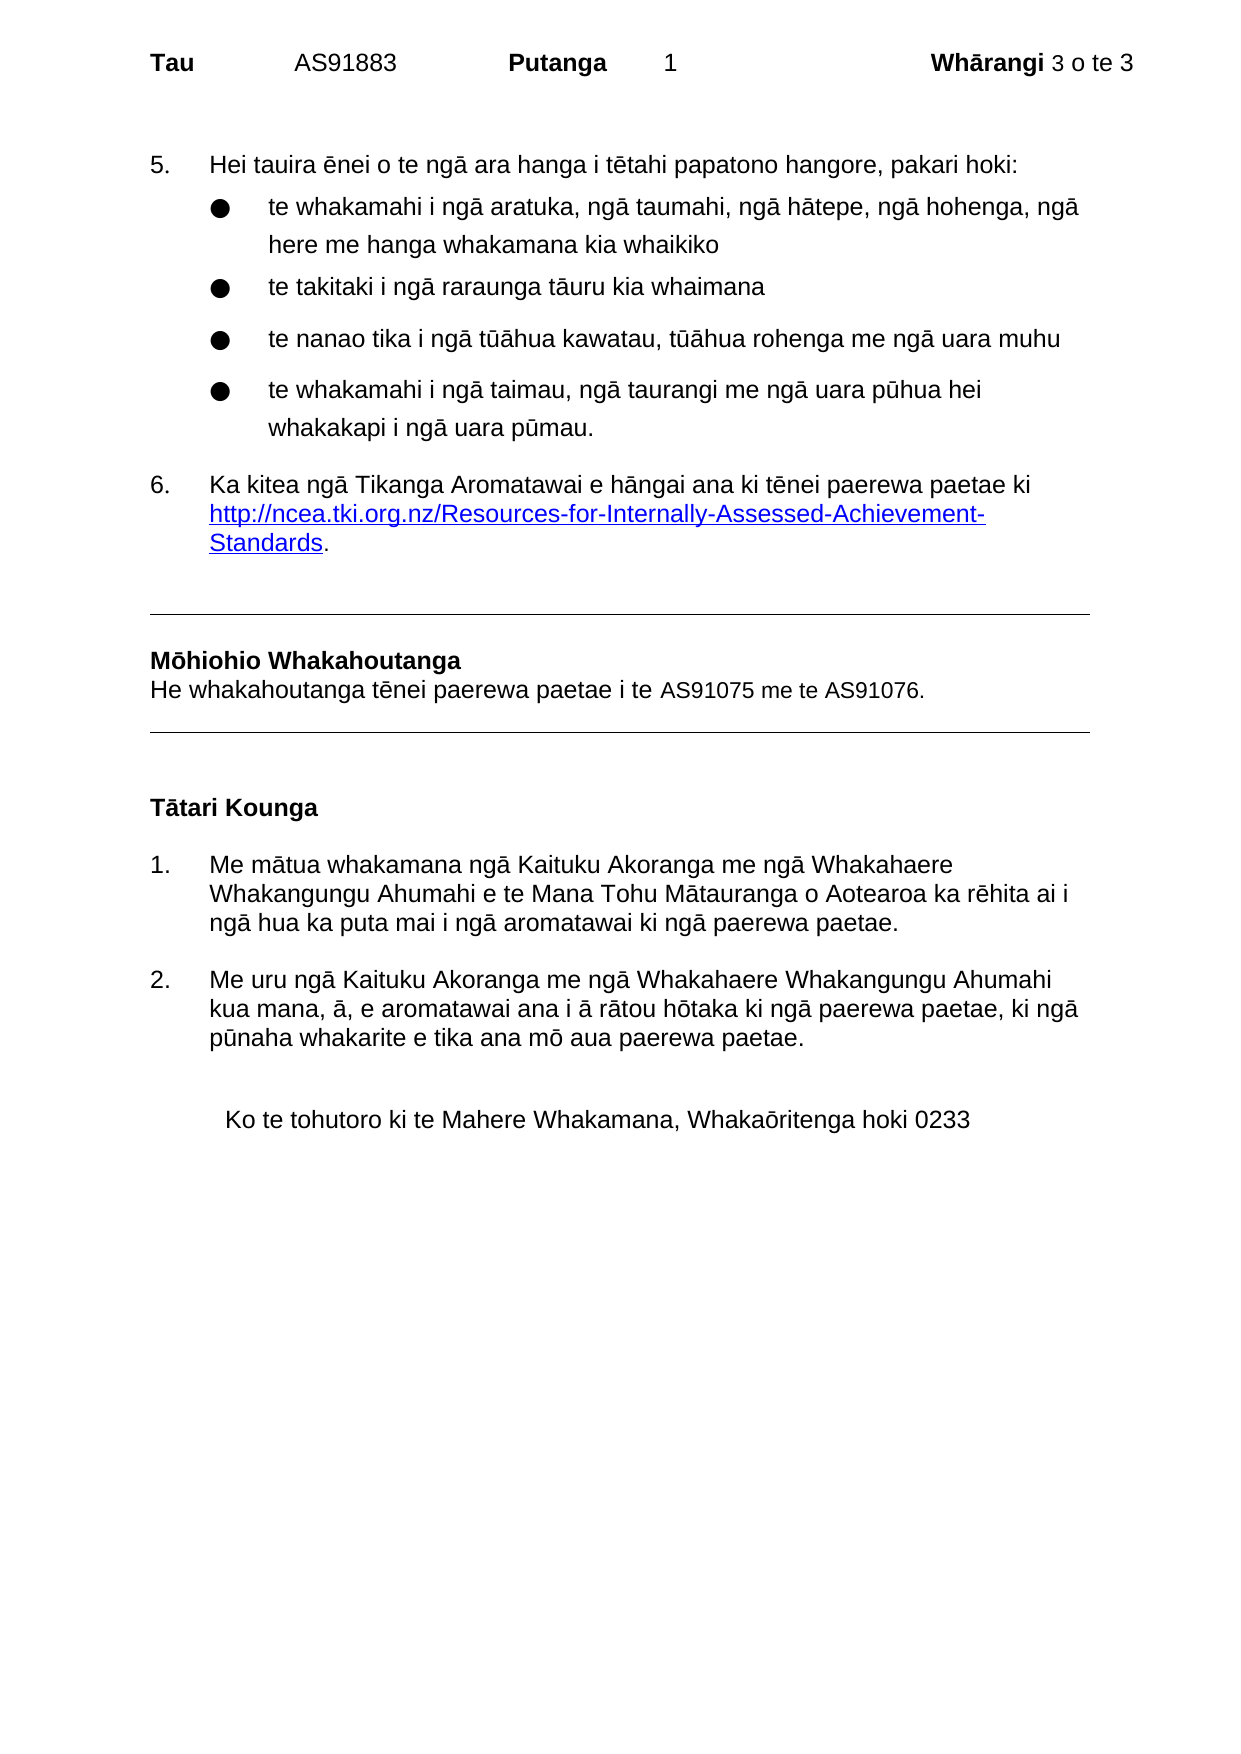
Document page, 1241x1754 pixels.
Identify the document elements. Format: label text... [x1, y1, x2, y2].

list te whakamahi i ngā aratuka, ngā taumahi, ngā hātepe, ngā hohenga, ngā here me hanga whakamana kia whaikiko [209, 179, 1090, 259]
text He whakahoutanga tēnei paerewa paetae i te AS91075 me te AS91076. [150, 674, 1090, 703]
list te whakamahi i ngā taimau, ngā taurangi me ngā uara pūhua hei whakakapi i ngā uara pūmau. [209, 361, 1090, 441]
list te nanao tika i ngā tūāhua kawatau, tūāhua rohenga me ngā uara muhu [209, 310, 1090, 361]
text Mōhiohio Whakahoutanga [150, 646, 1090, 674]
text Tātari Kounga [150, 793, 1090, 821]
text 5. Hei tauira ēnei o te ngā ara hanga i tētahi papatono hangore, pakari hoki: [150, 150, 1090, 179]
text Ko te tohutoro ki te Mahere Whakamana, Whakaōritenga hoki 0233 [225, 1105, 1090, 1134]
list te takitaki i ngā raraunga tāuru kia whaimana [209, 259, 1090, 310]
list Me uru ngā Kaituku Akoranga me ngā Whakahaere Whakangungu Ahumahi kua mana, ā, e aromatawai ana i ā rātou hōtaka ki ngā paerewa paetae, ki ngā pūnaha whakarite e tika ana mō aua paerewa paetae. [150, 965, 1090, 1051]
list Me mātua whakamana ngā Kaituku Akoranga me ngā Whakahaere Whakangungu Ahumahi e te Mana Tohu Mātauranga o Aotearoa ka rēhita ai i ngā hua ka puta mai i ngā aromatawai ki ngā paerewa paetae. [150, 850, 1090, 936]
text 6. Ka kitea ngā Tikanga Aromatawai e hāngai ana ki tēnei paerewa paetae ki http://ncea.tki.org.nz/Resources-for-Internally-Assessed-Achievement-Standards. [150, 470, 1090, 556]
